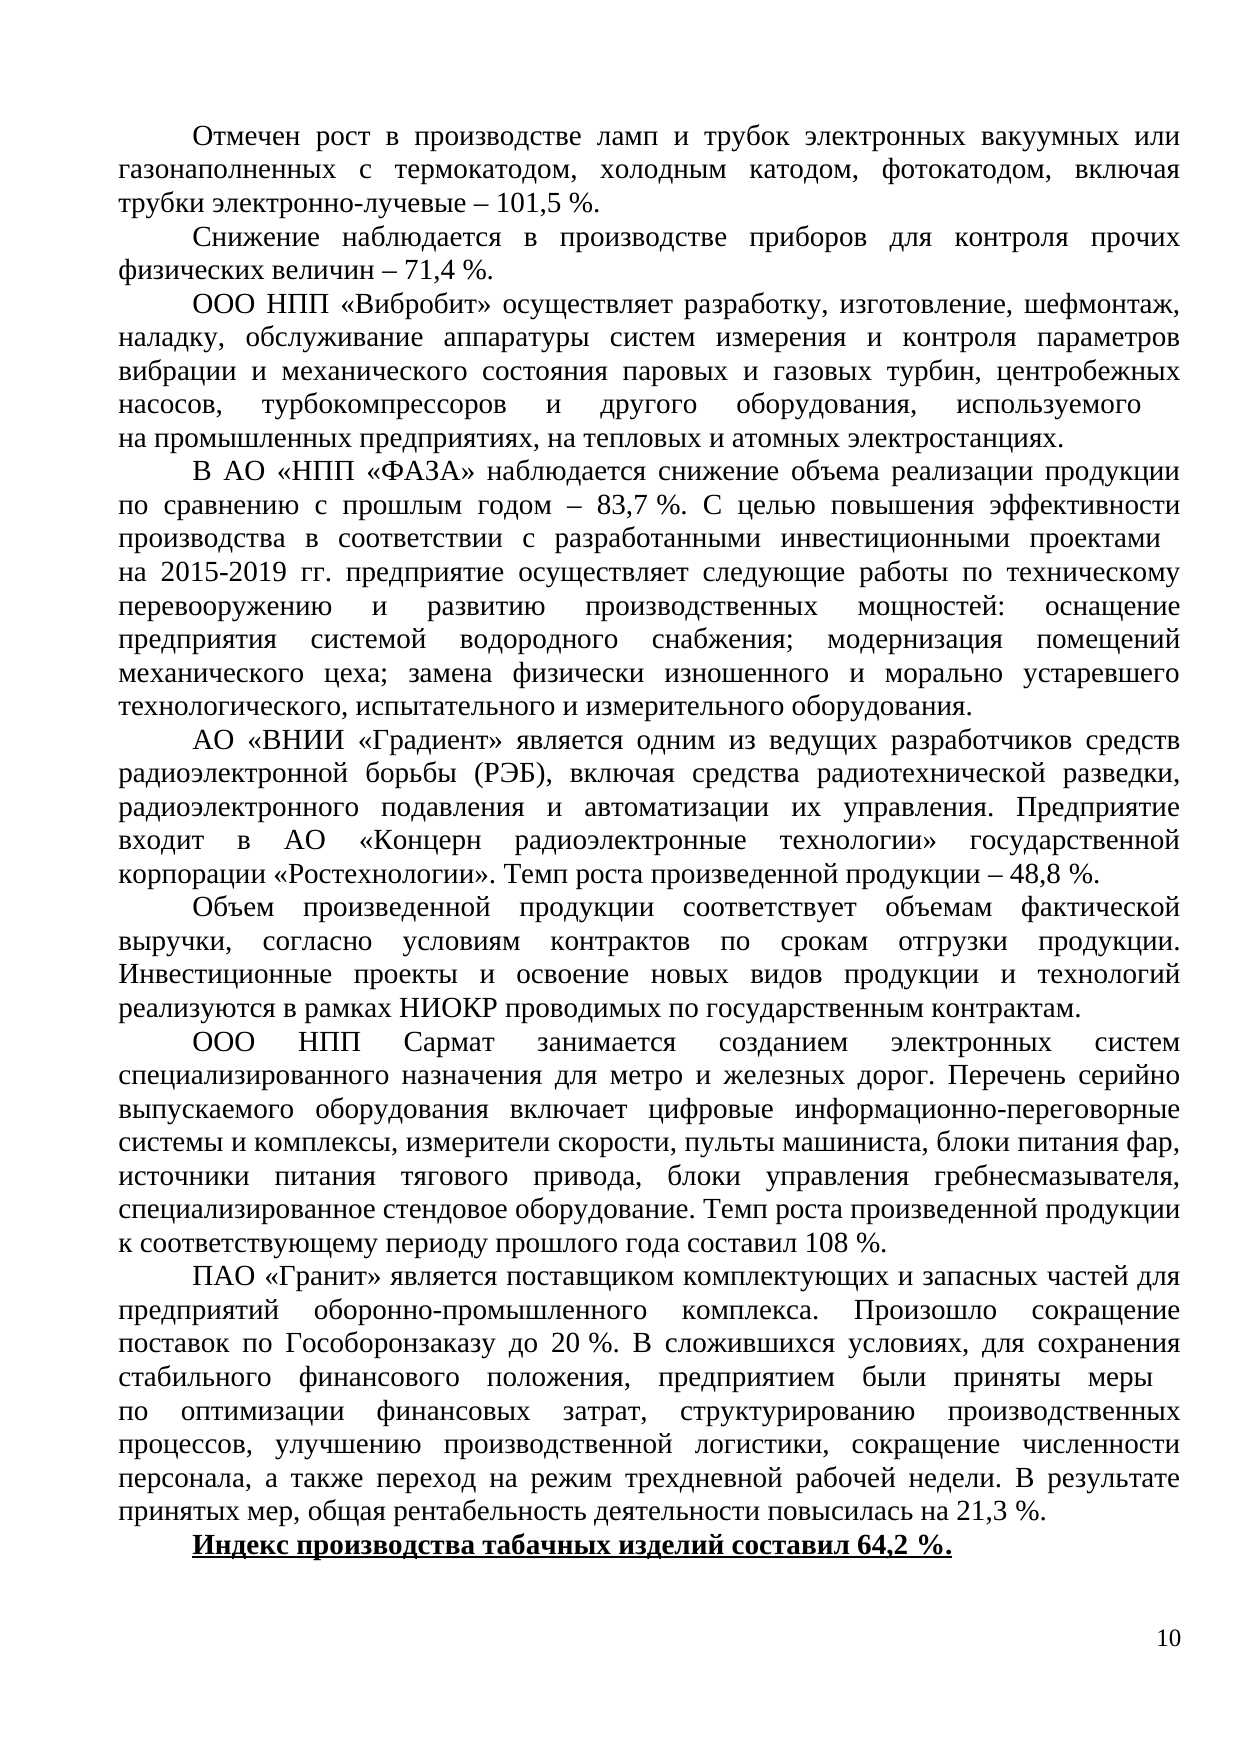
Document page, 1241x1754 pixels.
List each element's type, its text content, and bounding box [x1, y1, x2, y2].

text ПАО «Гранит» является поставщиком комплектующих и запасных частей для предприятий оборонно-промышленного комплекса. Произошло сокращение поставок по Гособоронзаказу до 20 %. В сложившихся условиях, для сохранения стабильного финансового положения, предприятием были приняты меры по оптимизации финансовых затрат, структурированию производственных процессов, улучшению производственной логистики, сокращение численности персонала, а также переход на режим трехдневной рабочей недели. В результате принятых мер, общая рентабельность деятельности повысилась на 21,3 %. [118, 1258, 1181, 1527]
text В АО «НПП «ФАЗА» наблюдается снижение объема реализации продукции по сравнению с прошлым годом – 83,7 %. С целью повышения эффективности производства в соответствии с разработанными инвестиционными проектами на 2015-2019 гг. предприятие осуществляет следующие работы по техническому перевооружению и развитию производственных мощностей: оснащение предприятия системой водородного снабжения; модернизация помещений механического цеха; замена физически изношенного и морально устаревшего технологического, испытательного и измерительного оборудования. [118, 453, 1181, 722]
text Снижение наблюдается в производстве приборов для контроля прочих физических величин – 71,4 %. [118, 219, 1181, 286]
text АО «ВНИИ «Градиент» является одним из ведущих разработчиков средств радиоэлектронной борьбы (РЭБ), включая средства радиотехнической разведки, радиоэлектронного подавления и автоматизации их управления. Предприятие входит в АО «Концерн радиоэлектронные технологии» государственной корпорации «Ростехнологии». Темп роста произведенной продукции – 48,8 %. [118, 722, 1181, 889]
text Индекс производства табачных изделий составил 64,2 %. [118, 1527, 1181, 1560]
text Объем произведенной продукции соответствует объемам фактической выручки, согласно условиям контрактов по срокам отгрузки продукции. Инвестиционные проекты и освоение новых видов продукции и технологий реализуются в рамках НИОКР проводимых по государственным контрактам. [118, 889, 1181, 1024]
text ООО НПП Сармат занимается созданием электронных систем специализированного назначения для метро и железных дорог. Перечень серийно выпускаемого оборудования включает цифровые информационно-переговорные системы и комплексы, измерители скорости, пульты машиниста, блоки питания фар, источники питания тягового привода, блоки управления гребнесмазывателя, специализированное стендовое оборудование. Темп роста произведенной продукции к соответствующему периоду прошлого года составил 108 %. [118, 1024, 1181, 1258]
text ООО НПП «Вибробит» осуществляет разработку, изготовление, шефмонтаж, наладку, обслуживание аппаратуры систем измерения и контроля параметров вибрации и механического состояния паровых и газовых турбин, центробежных насосов, турбокомпрессоров и другого оборудования, используемого на промышленных предприятиях, на тепловых и атомных электростанциях. [118, 286, 1181, 453]
text Отмечен рост в производстве ламп и трубок электронных вакуумных или газонаполненных с термокатодом, холодным катодом, фотокатодом, включая трубки электронно-лучевые – 101,5 %. [118, 118, 1181, 219]
